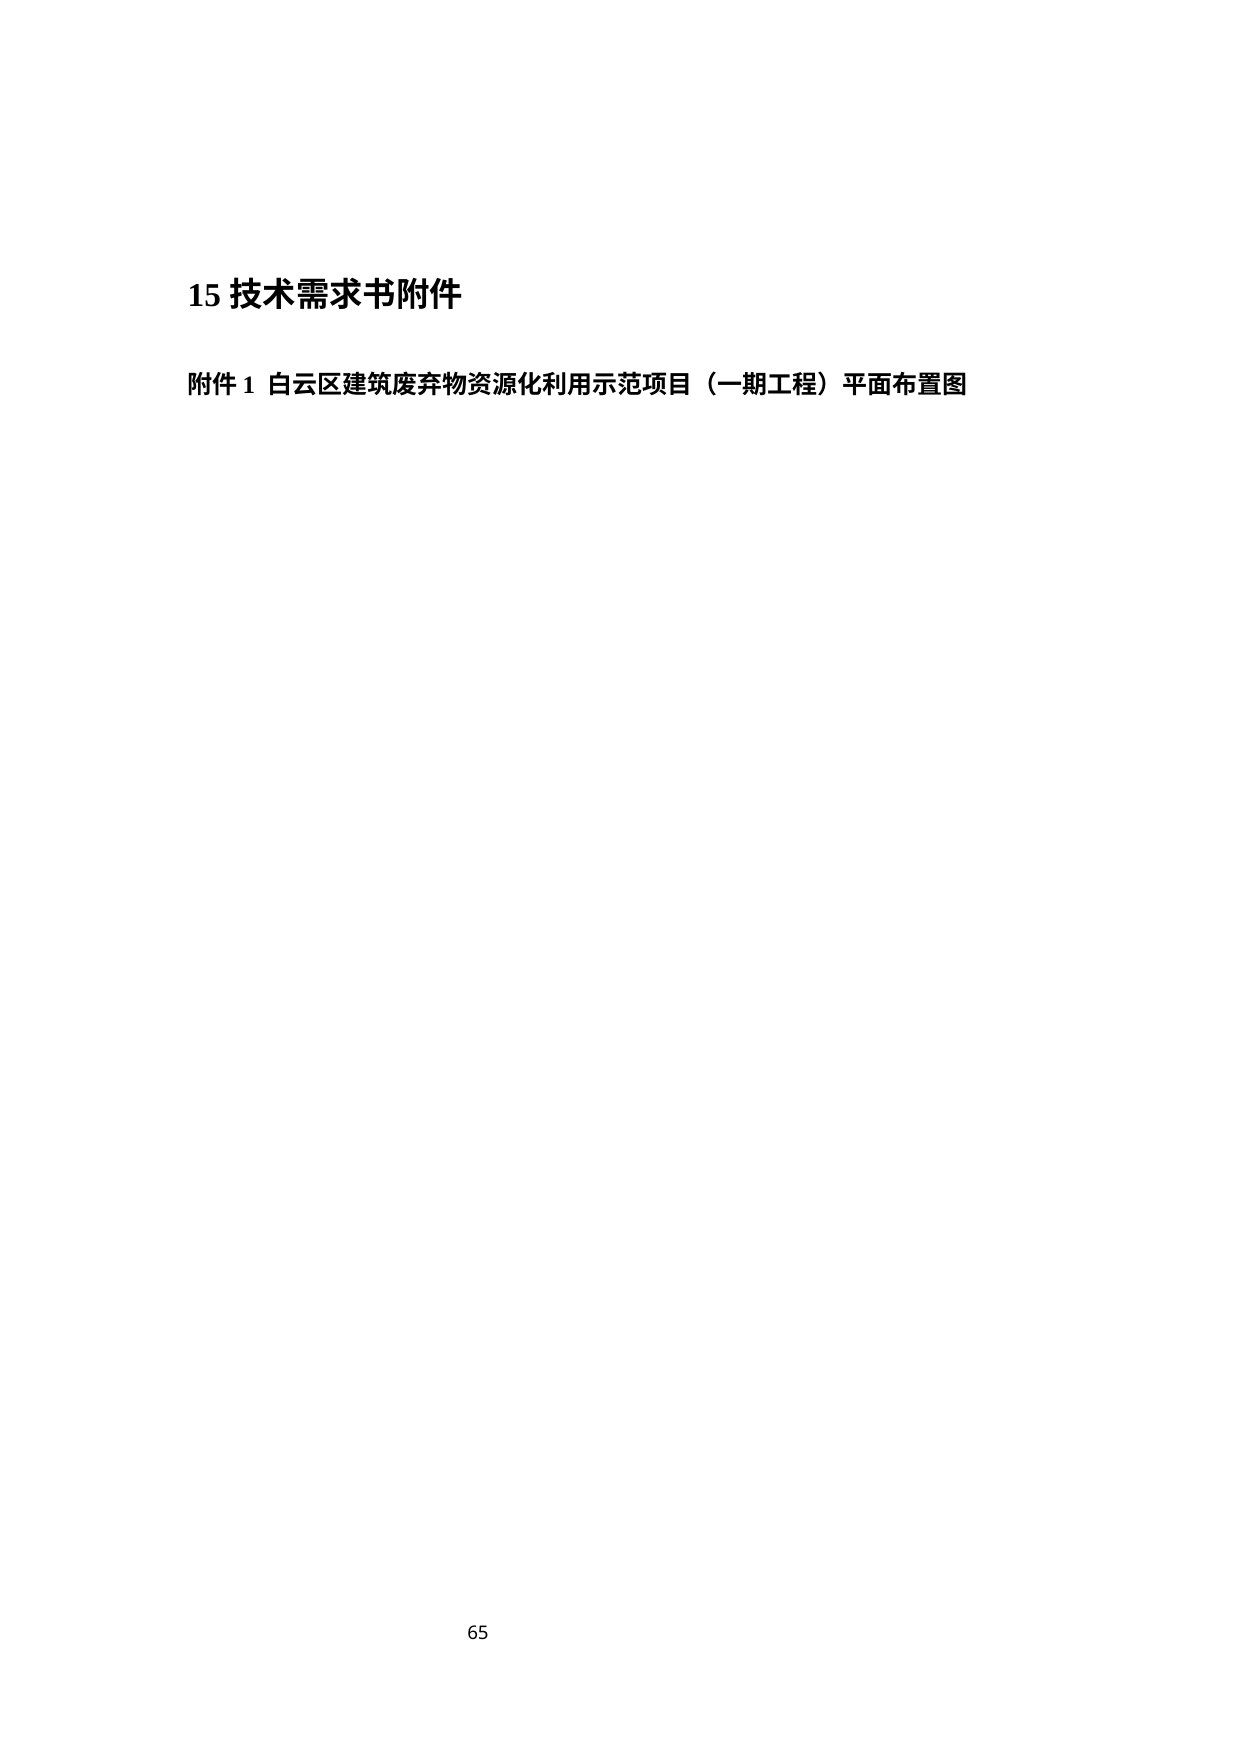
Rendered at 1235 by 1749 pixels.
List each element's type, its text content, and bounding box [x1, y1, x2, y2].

text 附件1 白云区建筑废弃物资源化利用示范项目（一期工程）平面布置图 [187, 365, 1047, 401]
subtitle 15 技术需求书附件 [187, 259, 1047, 324]
